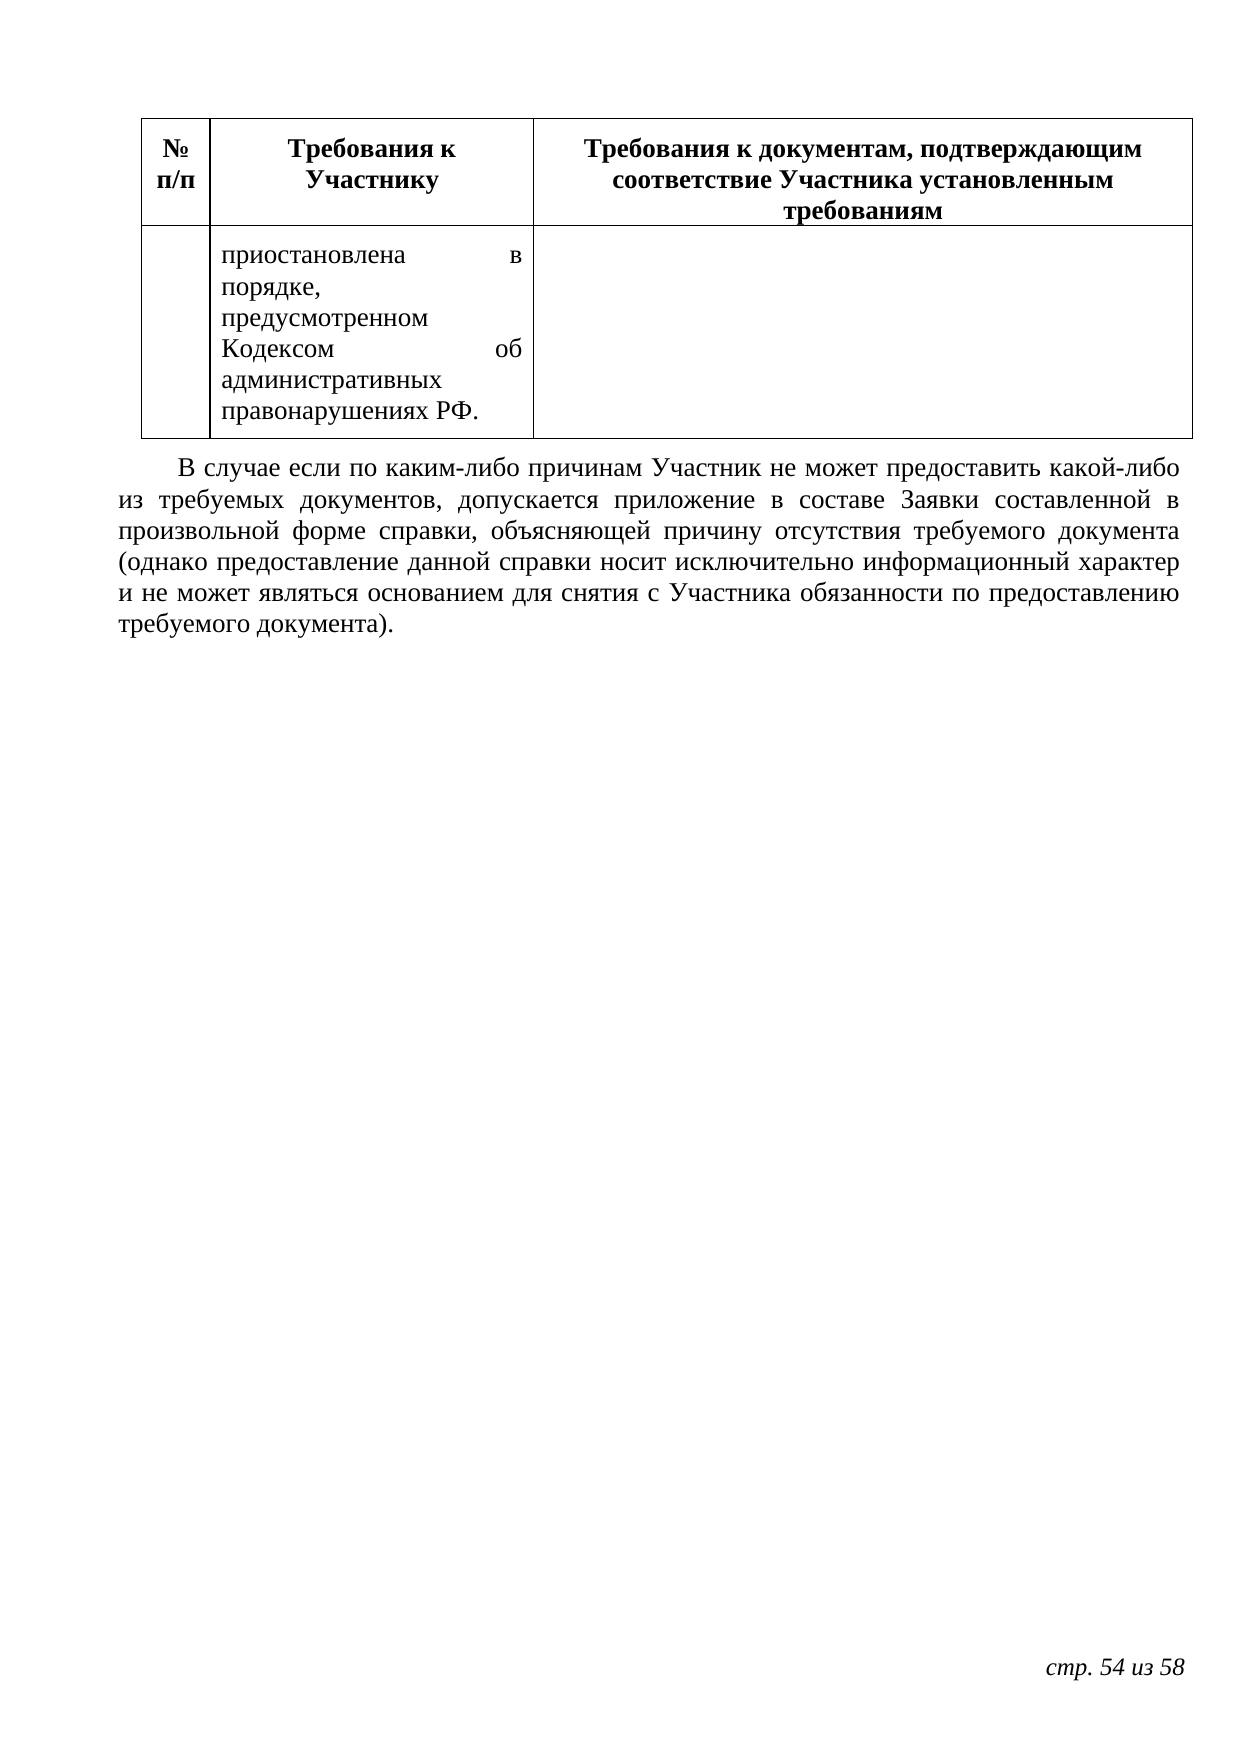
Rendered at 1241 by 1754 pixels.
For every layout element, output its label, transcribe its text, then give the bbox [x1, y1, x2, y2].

table_cell [142, 226, 209, 438]
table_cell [211, 226, 533, 438]
table_header Требования к Участнику [211, 119, 533, 225]
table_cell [534, 226, 1192, 438]
table_header Требования к документам, подтверждающим соответствие Участника установленным требованиям [534, 119, 1192, 225]
text В случае если по каким-либо причинам Участник не может предоставить какой-либо из требуемых документов, допускается приложение в составе Заявки составленной в произвольной форме справки, объясняющей причину отсутствия требуемого документа (однако предоставление данной справки носит исключительно информационный характер и не может являться основанием для снятия с Участника обязанности по предоставлению требуемого документа). [118, 452, 1181, 638]
table_header № п/п [142, 119, 209, 225]
